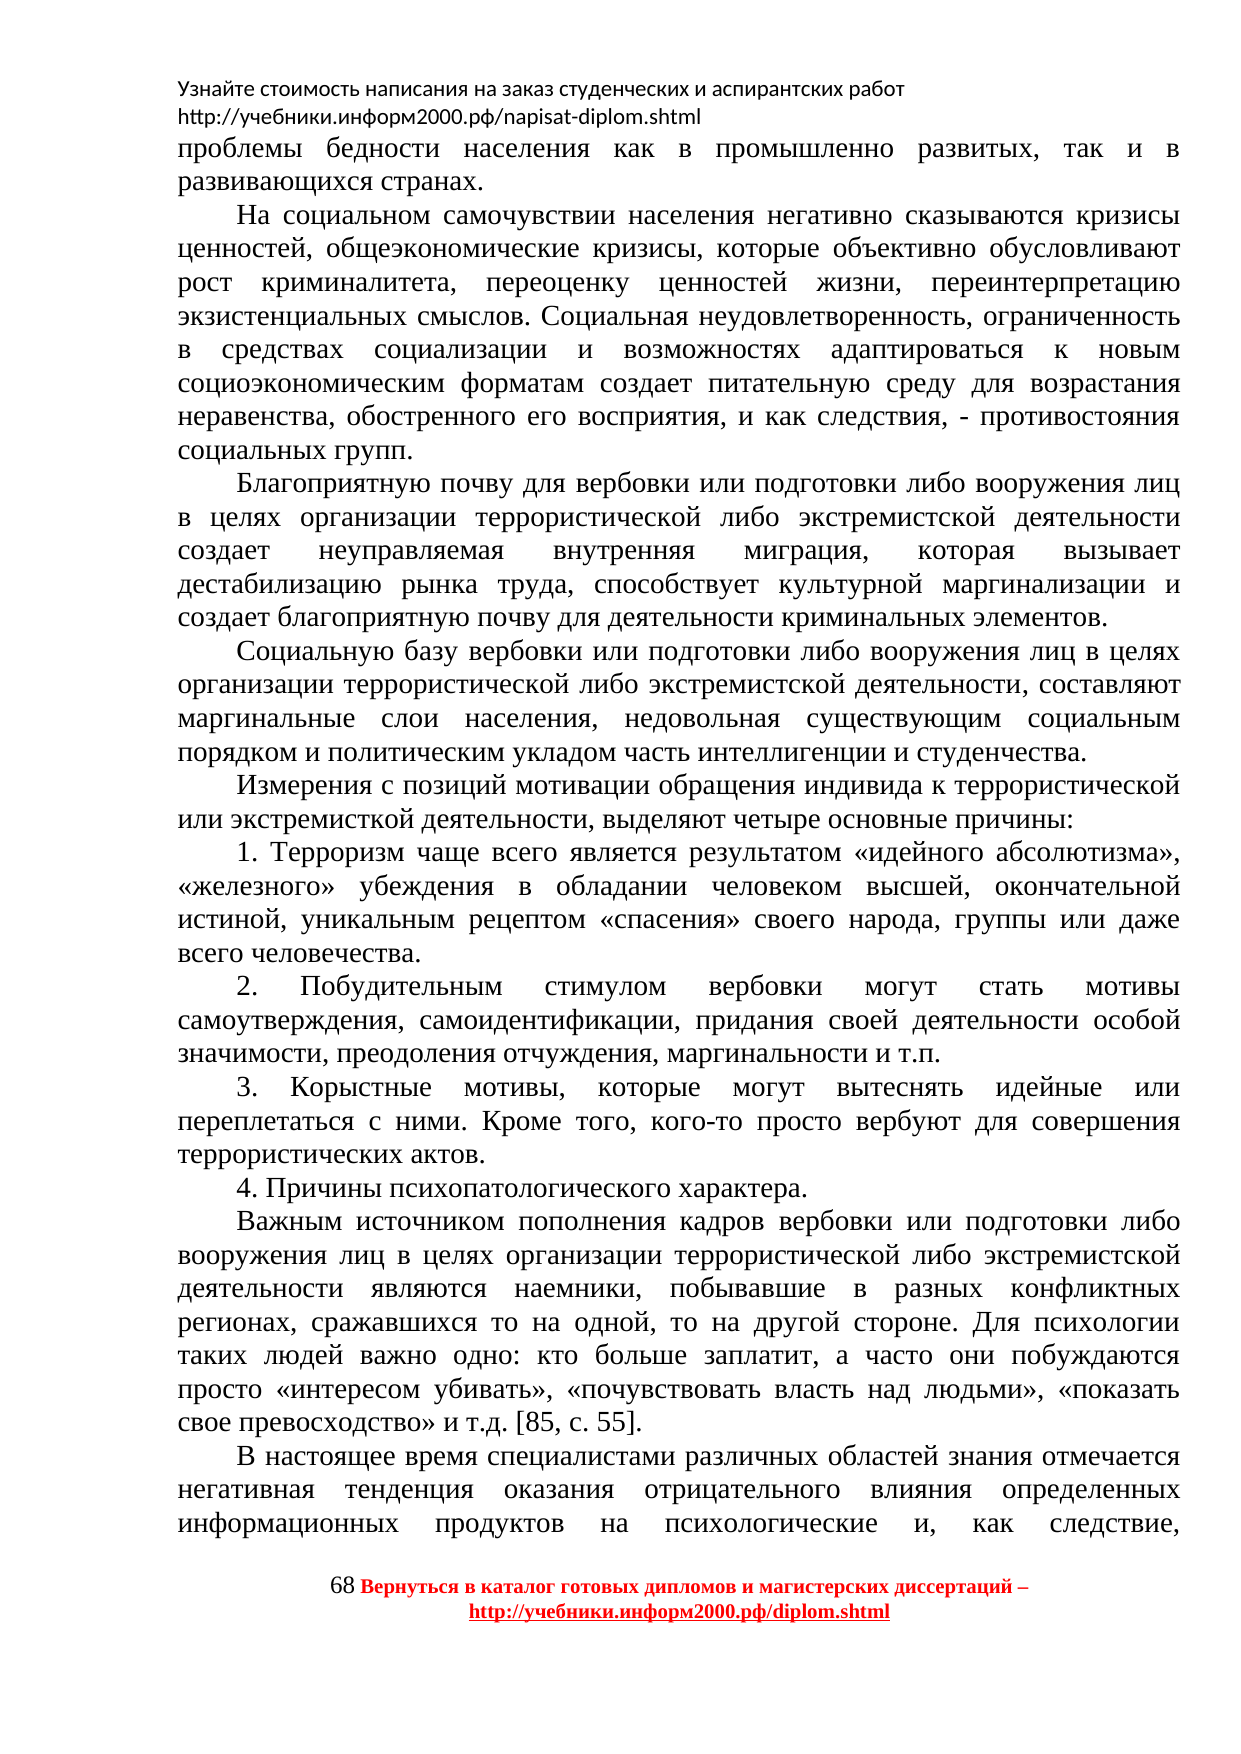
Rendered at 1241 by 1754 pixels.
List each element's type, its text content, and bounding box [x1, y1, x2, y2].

text Благоприятную почву для вербовки или подготовки либо вооружения лиц в целях организации террористической либо экстремистской деятельности создает неуправляемая внутренняя миграция, которая вызывает дестабилизацию рынка труда, способствует культурной маргинализации и создает благоприятную почву для деятельности криминальных элементов. [177, 465, 1181, 633]
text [177, 1438, 1181, 1539]
text Социальную базу вербовки или подготовки либо вооружения лиц в целях организации террористической либо экстремистской деятельности, составляют маргинальные слои населения, недовольная существующим социальным порядком и политическим укладом часть интеллигенции и студенчества. [177, 633, 1181, 767]
text 3. Корыстные мотивы, которые могут вытеснять идейные или переплетаться с ними. Кроме того, кого-то просто вербуют для совершения террористических актов. [177, 1069, 1181, 1170]
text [177, 163, 1181, 197]
text Измерения с позиций мотивации обращения индивида к террористической или экстремисткой деятельности, выделяют четыре основные причины: [177, 767, 1181, 834]
text 1. Терроризм чаще всего является результатом «идейного абсолютизма», «железного» убеждения в обладании человеком высшей, окончательной истиной, уникальным рецептом «спасения» своего народа, группы или даже всего человечества. [177, 834, 1181, 968]
text 2. Побудительным стимулом вербовки могут стать мотивы самоутверждения, самоидентификации, придания своей деятельности особой значимости, преодоления отчуждения, маргинальности и т.п. [177, 968, 1181, 1069]
text На социальном самочувствии населения негативно сказываются кризисы ценностей, общеэкономические кризисы, которые объективно обусловливают рост криминалитета, переоценку ценностей жизни, переинтерпретацию экзистенциальных смыслов. Социальная неудовлетворенность, ограниченность в средствах социализации и возможностях адаптироваться к новым социоэкономическим форматам создает питательную среду для возрастания неравенства, обостренного его восприятия, и как следствия, - противостояния социальных групп. [177, 197, 1181, 465]
text 4. Причины психопатологического характера. [177, 1170, 1181, 1203]
text Важным источником пополнения кадров вербовки или подготовки либо вооружения лиц в целях организации террористической либо экстремистской деятельности являются наемники, побывавшие в разных конфликтных регионах, сражавшихся то на одной, то на другой стороне. Для психологии таких людей важно одно: кто больше заплатит, а часто они побуждаются просто «интересом убивать», «почувствовать власть над людьми», «показать свое превосходство» и т.д. [85, c. 55]. [177, 1203, 1181, 1438]
